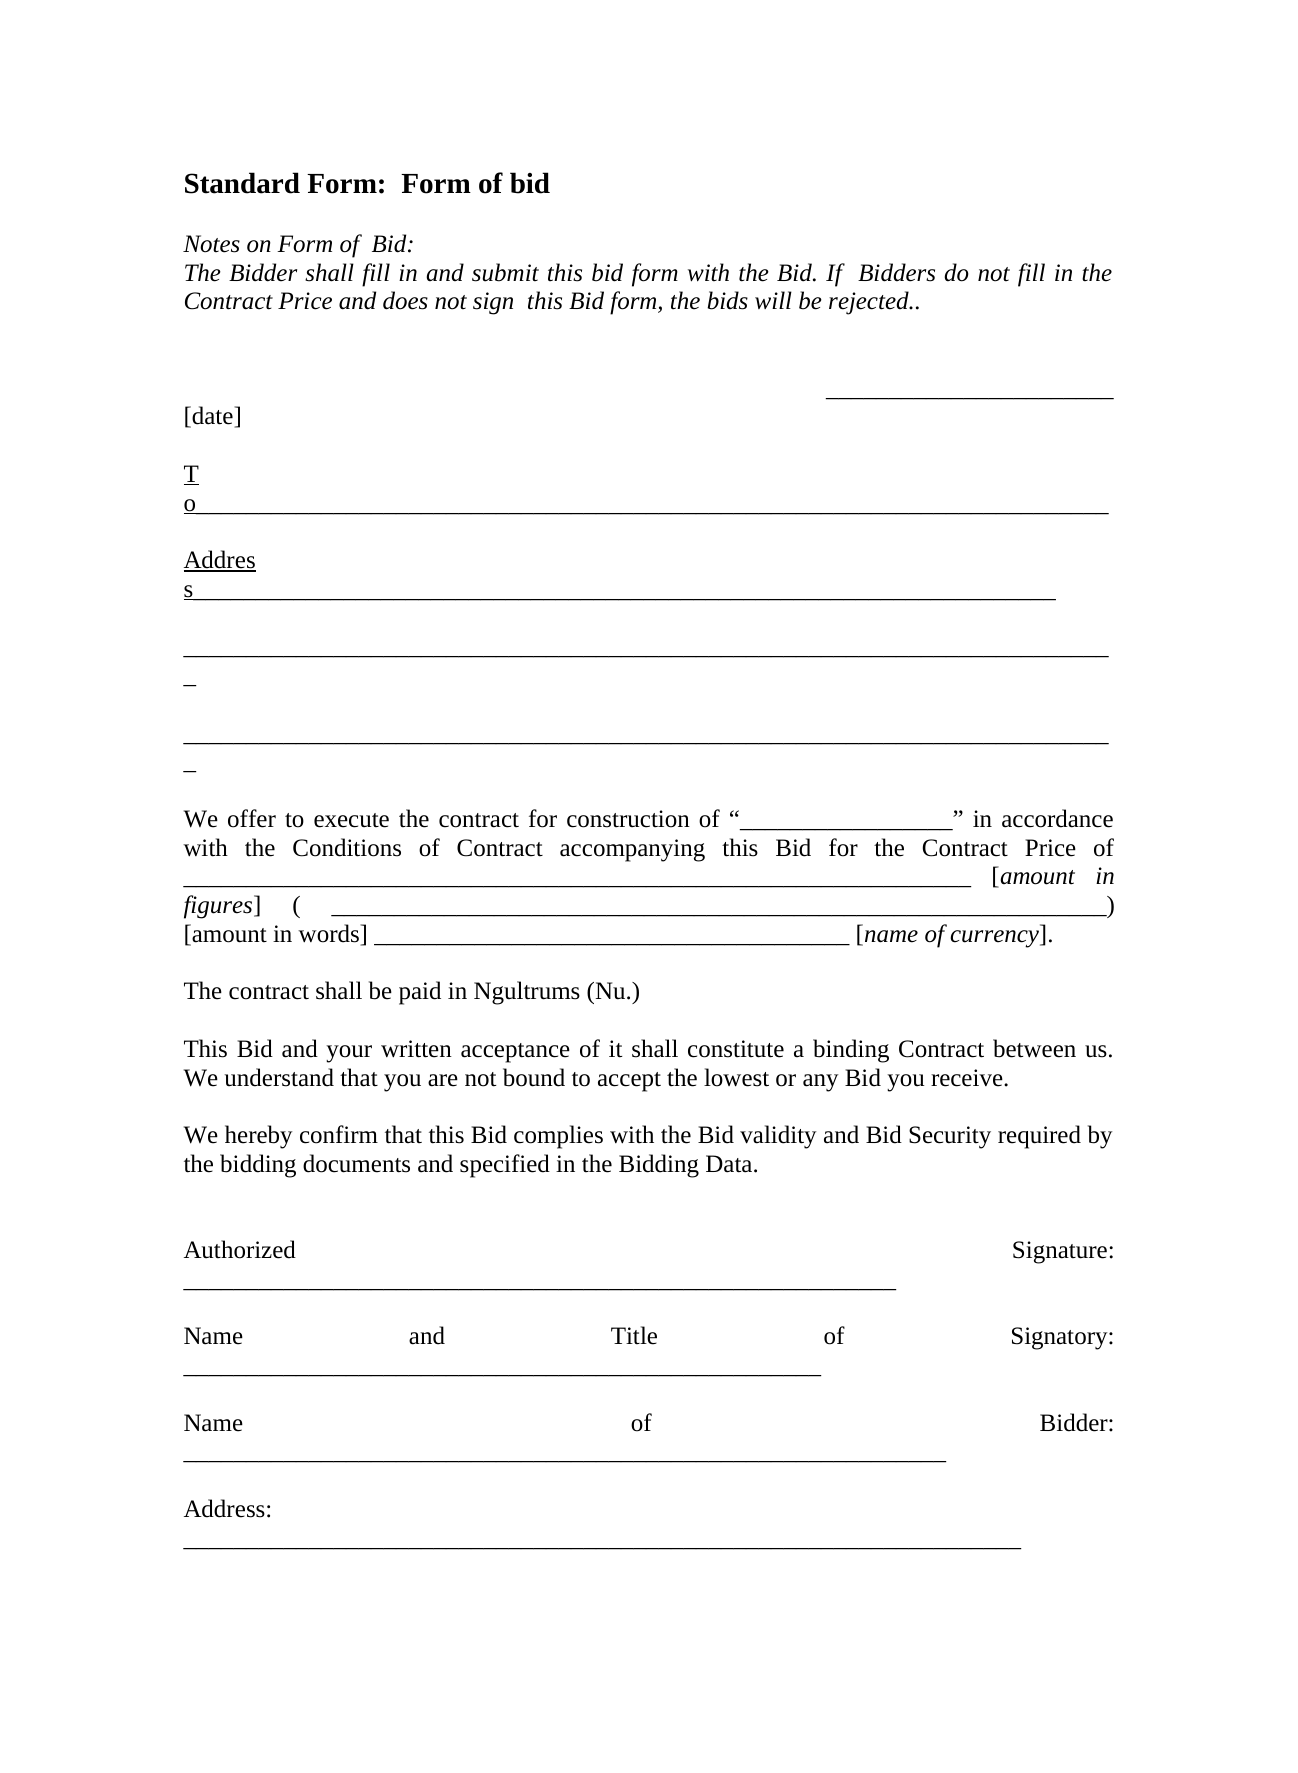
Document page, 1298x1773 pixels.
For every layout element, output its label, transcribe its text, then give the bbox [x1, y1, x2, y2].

text We offer to execute the contract for construction of “_________________” in accordance with the Conditions of Contract accompanying this Bid for the Contract Price of _______________________________________________________________ [amount in figures] ( ______________________________________________________________) [amount in words] ______________________________________ [name of currency]. [183, 804, 1114, 948]
text The contract shall be paid in Ngultrums (Nu.) [183, 976, 1114, 1005]
text The Bidder shall fill in and submit this bid form with the Bid. If Bidders do not fill in the Contract Price and does not sign this Bid form, the bids will be rejected.. [183, 258, 1114, 315]
text Name of Bidder: _____________________________________________________________ [183, 1408, 1114, 1465]
text _______________________ [date] [183, 373, 1114, 430]
text Address: ___________________________________________________________________ [183, 1494, 1114, 1551]
text Authorized Signature: _________________________________________________________ [183, 1235, 1114, 1293]
text ___________________________________________________________________________ [183, 718, 1114, 775]
text This Bid and your written acceptance of it shall constitute a binding Contract between us. We understand that you are not bound to accept the lowest or any Bid you receive. [183, 1034, 1114, 1091]
text Name and Title of Signatory: ___________________________________________________ [183, 1321, 1114, 1379]
text We hereby confirm that this Bid complies with the Bid validity and Bid Security required by the bidding documents and specified in the Bidding Data. [183, 1120, 1114, 1178]
text To_________________________________________________________________________ [183, 459, 1114, 516]
text Address_____________________________________________________________________ [183, 545, 1114, 603]
text ___________________________________________________________________________ [183, 631, 1114, 689]
text Standard Form: Form of bid [183, 167, 1114, 229]
text Notes on Form of Bid: [183, 229, 1114, 258]
